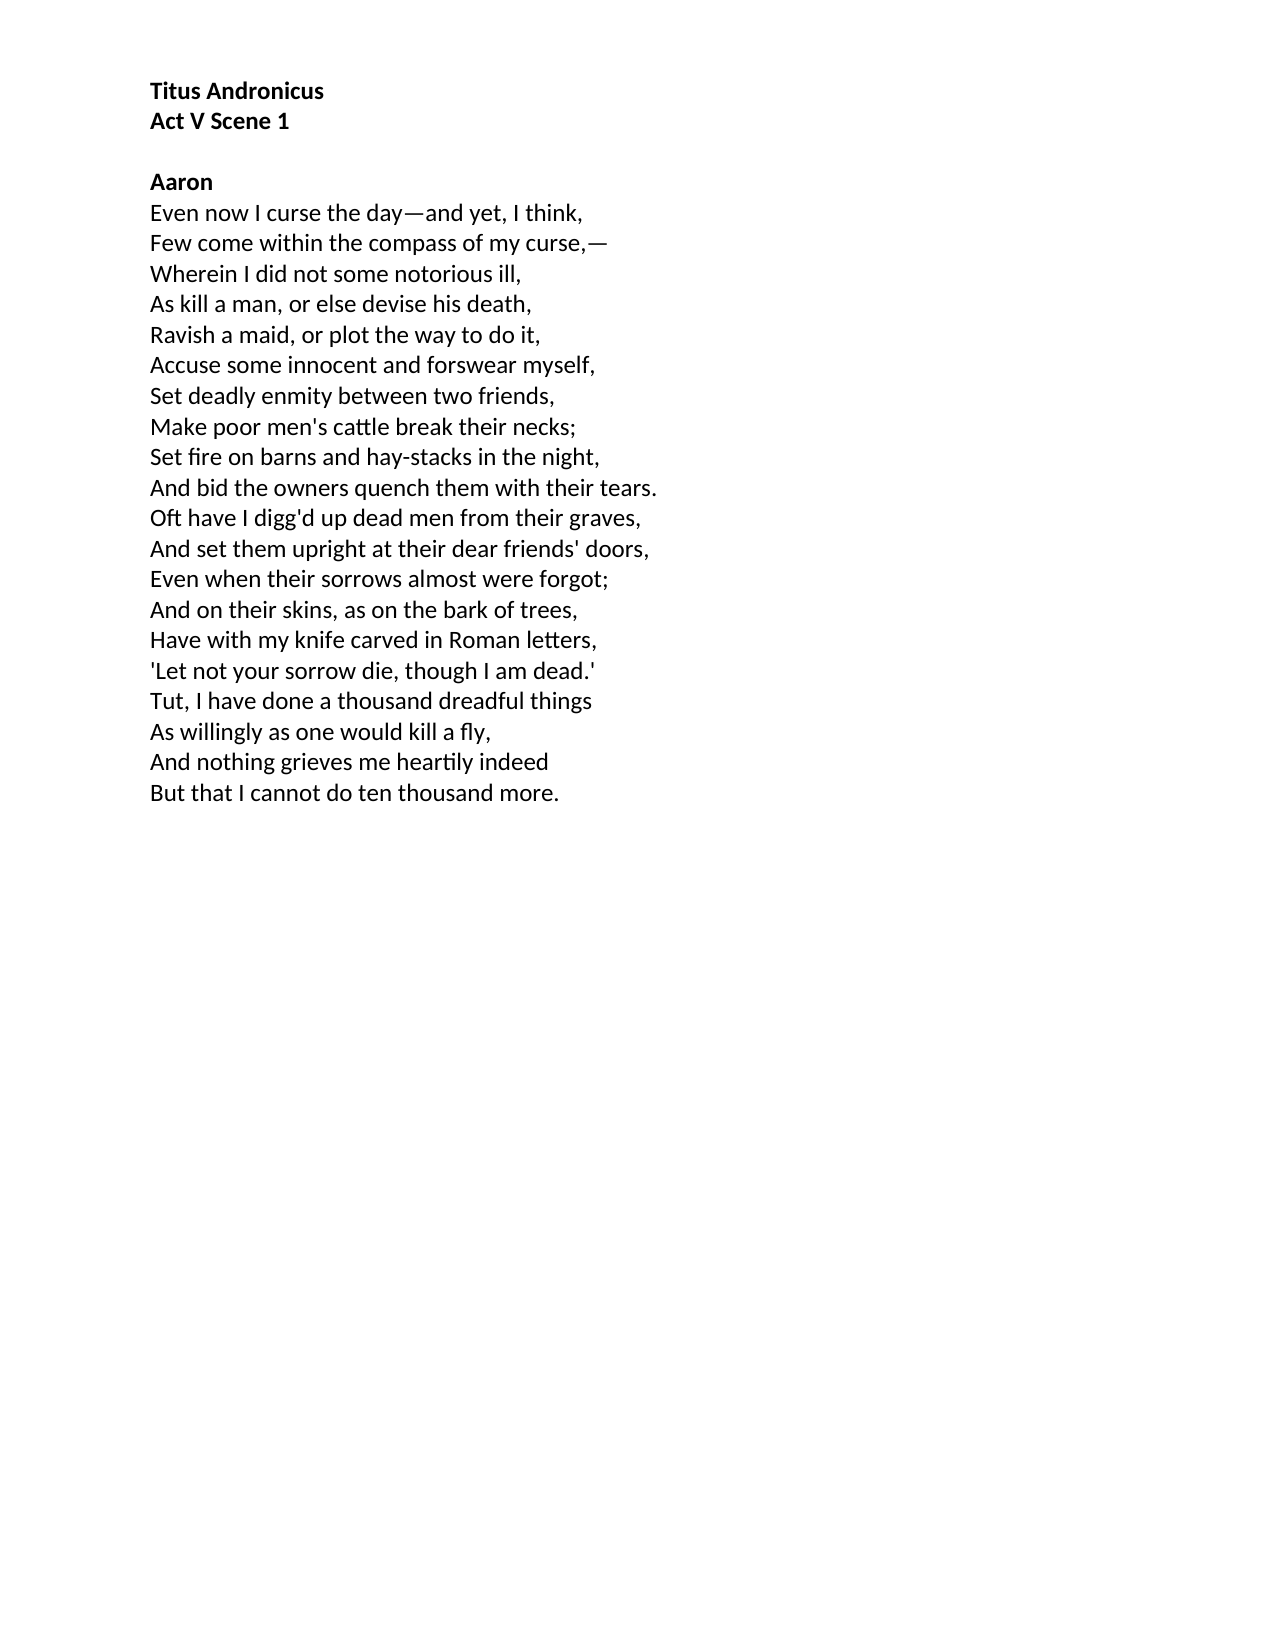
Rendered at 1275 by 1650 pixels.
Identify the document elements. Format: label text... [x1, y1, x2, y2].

text Act V Scene 1 [150, 106, 1125, 136]
text Aaron [150, 167, 1125, 197]
text Even now I curse the day—and yet, I think, Few come within the compass of my curse,— Wherein I did not some notorious ill, As kill a man, or else devise his death, Ravish a maid, or plot the way to do it, Accuse some innocent and forswear myself, Set deadly enmity between two friends, Make poor men's cattle break their necks; Set fire on barns and hay-stacks in the night, And bid the owners quench them with their tears. Oft have I digg'd up dead men from their graves, And set them upright at their dear friends' doors, Even when their sorrows almost were forgot; And on their skins, as on the bark of trees, Have with my knife carved in Roman letters, 'Let not your sorrow die, though I am dead.' Tut, I have done a thousand dreadful things As willingly as one would kill a fly, And nothing grieves me heartily indeed But that I cannot do ten thousand more. [150, 197, 1125, 807]
text Titus Andronicus [150, 75, 1125, 106]
